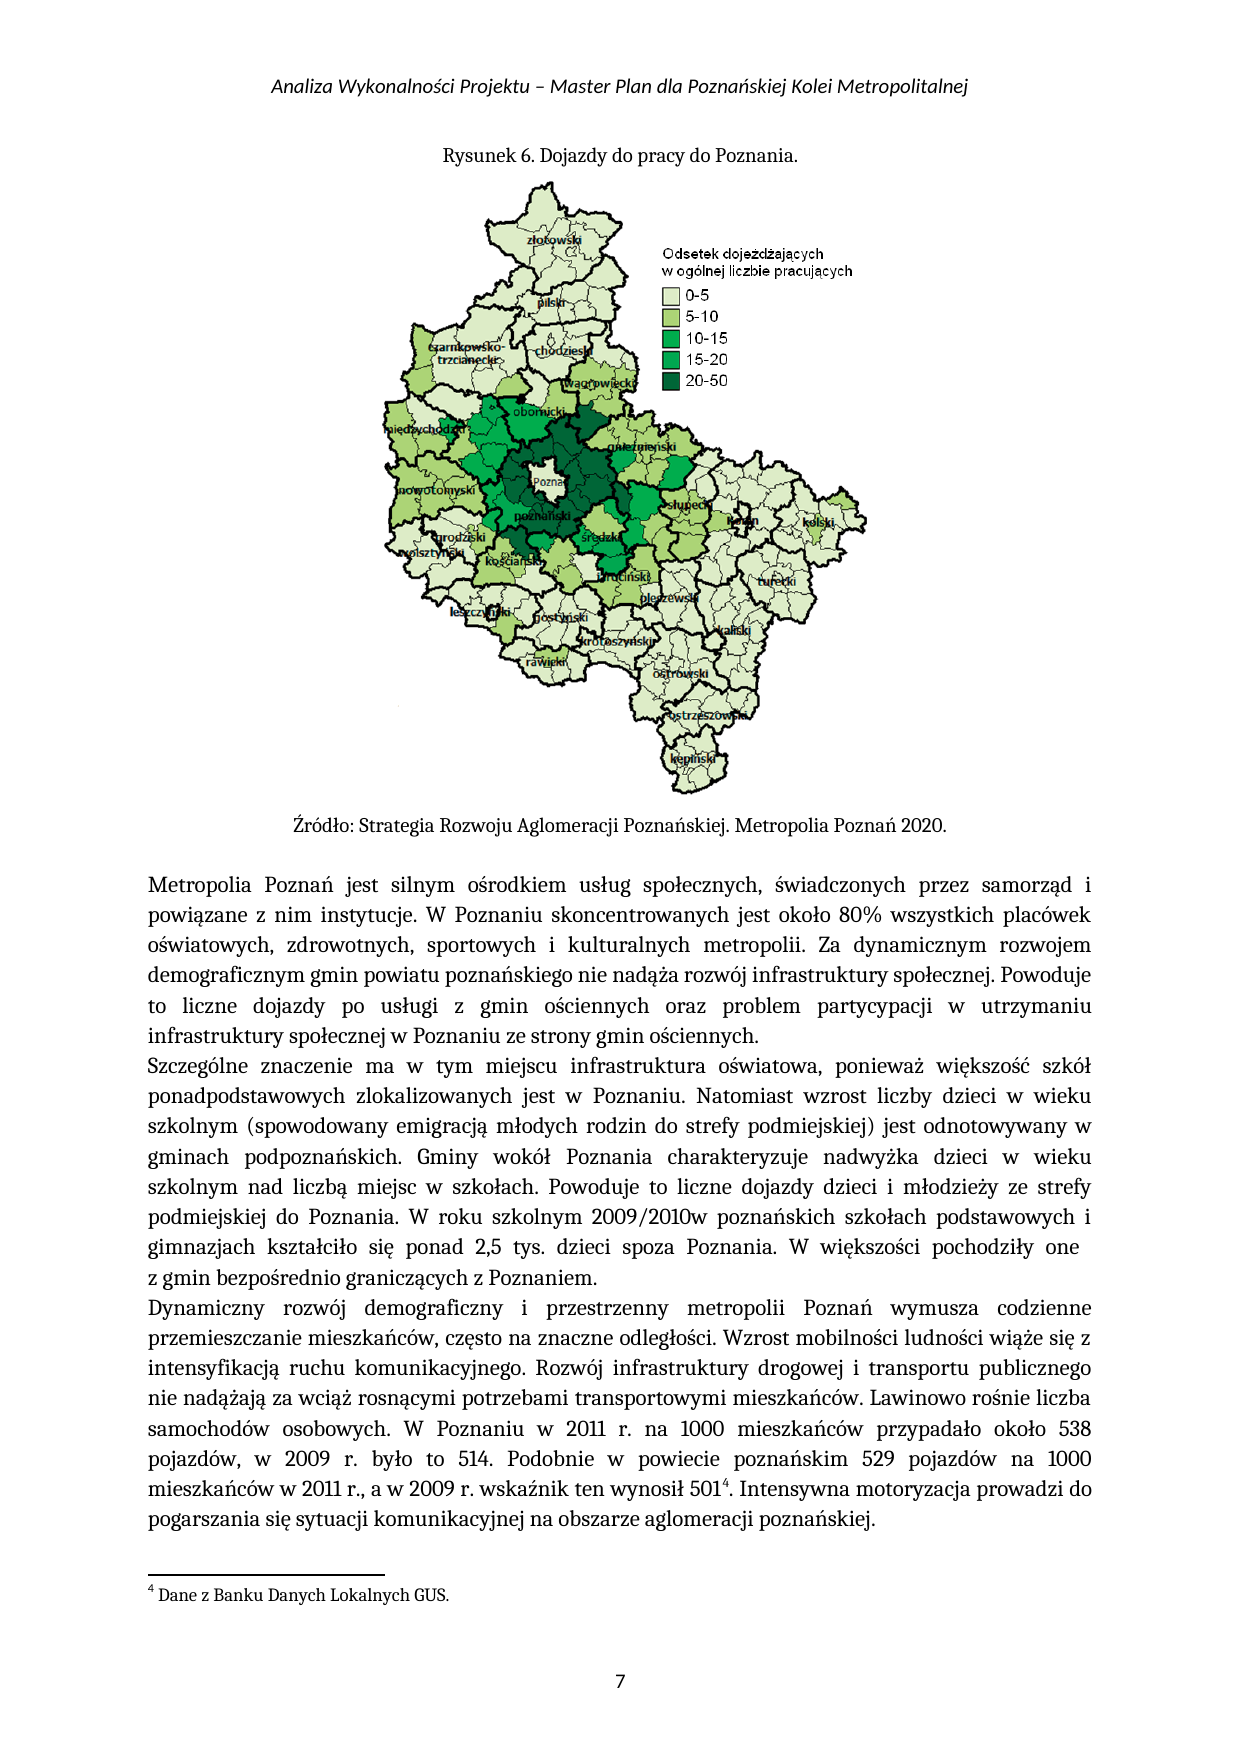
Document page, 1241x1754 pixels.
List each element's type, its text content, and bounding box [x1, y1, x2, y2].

text Rysunek 6. Dojazdy do pracy do Poznania. [148, 144, 1093, 168]
picture [367, 171, 873, 810]
text Źródło: Strategia Rozwoju Aglomeracji Poznańskiej. Metropolia Poznań 2020. [148, 814, 1093, 838]
text Szczególne znaczenie ma w tym miejscu infrastruktura oświatowa, ponieważ większość szkół ponadpodstawowych zlokalizowanych jest w Poznaniu. Natomiast wzrost liczby dzieci w wieku szkolnym (spowodowany emigracją młodych rodzin do strefy podmiejskiej) jest odnotowywany w gminach podpoznańskich. Gminy wokół Poznania charakteryzuje nadwyżka dzieci w wieku szkolnym nad liczbą miejsc w szkołach. Powoduje to liczne dojazdy dzieci i młodzieży ze strefy podmiejskiej do Poznania. W roku szkolnym 2009/2010w poznańskich szkołach podstawowych i gimnazjach kształciło się ponad 2,5 tys. dzieci spoza Poznania. W większości pochodziły one z gmin bezpośrednio graniczących z Poznaniem. [148, 1053, 1093, 1291]
text Dynamiczny rozwój demograficzny i przestrzenny metropolii Poznań wymusza codzienne przemieszczanie mieszkańców, często na znaczne odległości. Wzrost mobilności ludności wiąże się z intensyfikacją ruchu komunikacyjnego. Rozwój infrastruktury drogowej i transportu publicznego nie nadążają za wciąż rosnącymi potrzebami transportowymi mieszkańców. Lawinowo rośnie liczba samochodów osobowych. W Poznaniu w 2011 r. na 1000 mieszkańców przypadało około 538 pojazdów, w 2009 r. było to 514. Podobnie w powiecie poznańskim 529 pojazdów na 1000 mieszkańców w 2011 r., a w 2009 r. wskaźnik ten wynosił 501. Intensywna motoryzacja prowadzi do pogarszania się sytuacji komunikacyjnej na obszarze aglomeracji poznańskiej. [148, 1294, 1093, 1532]
text Metropolia Poznań jest silnym ośrodkiem usług społecznych, świadczonych przez samorząd i powiązane z nim instytucje. W Poznaniu skoncentrowanych jest około 80% wszystkich placówek oświatowych, zdrowotnych, sportowych i kulturalnych metropolii. Za dynamicznym rozwojem demograficznym gmin powiatu poznańskiego nie nadąża rozwój infrastruktury społecznej. Powoduje to liczne dojazdy po usługi z gmin ościennych oraz problem partycypacji w utrzymaniu infrastruktury społecznej w Poznaniu ze strony gmin ościennych. [148, 872, 1093, 1049]
